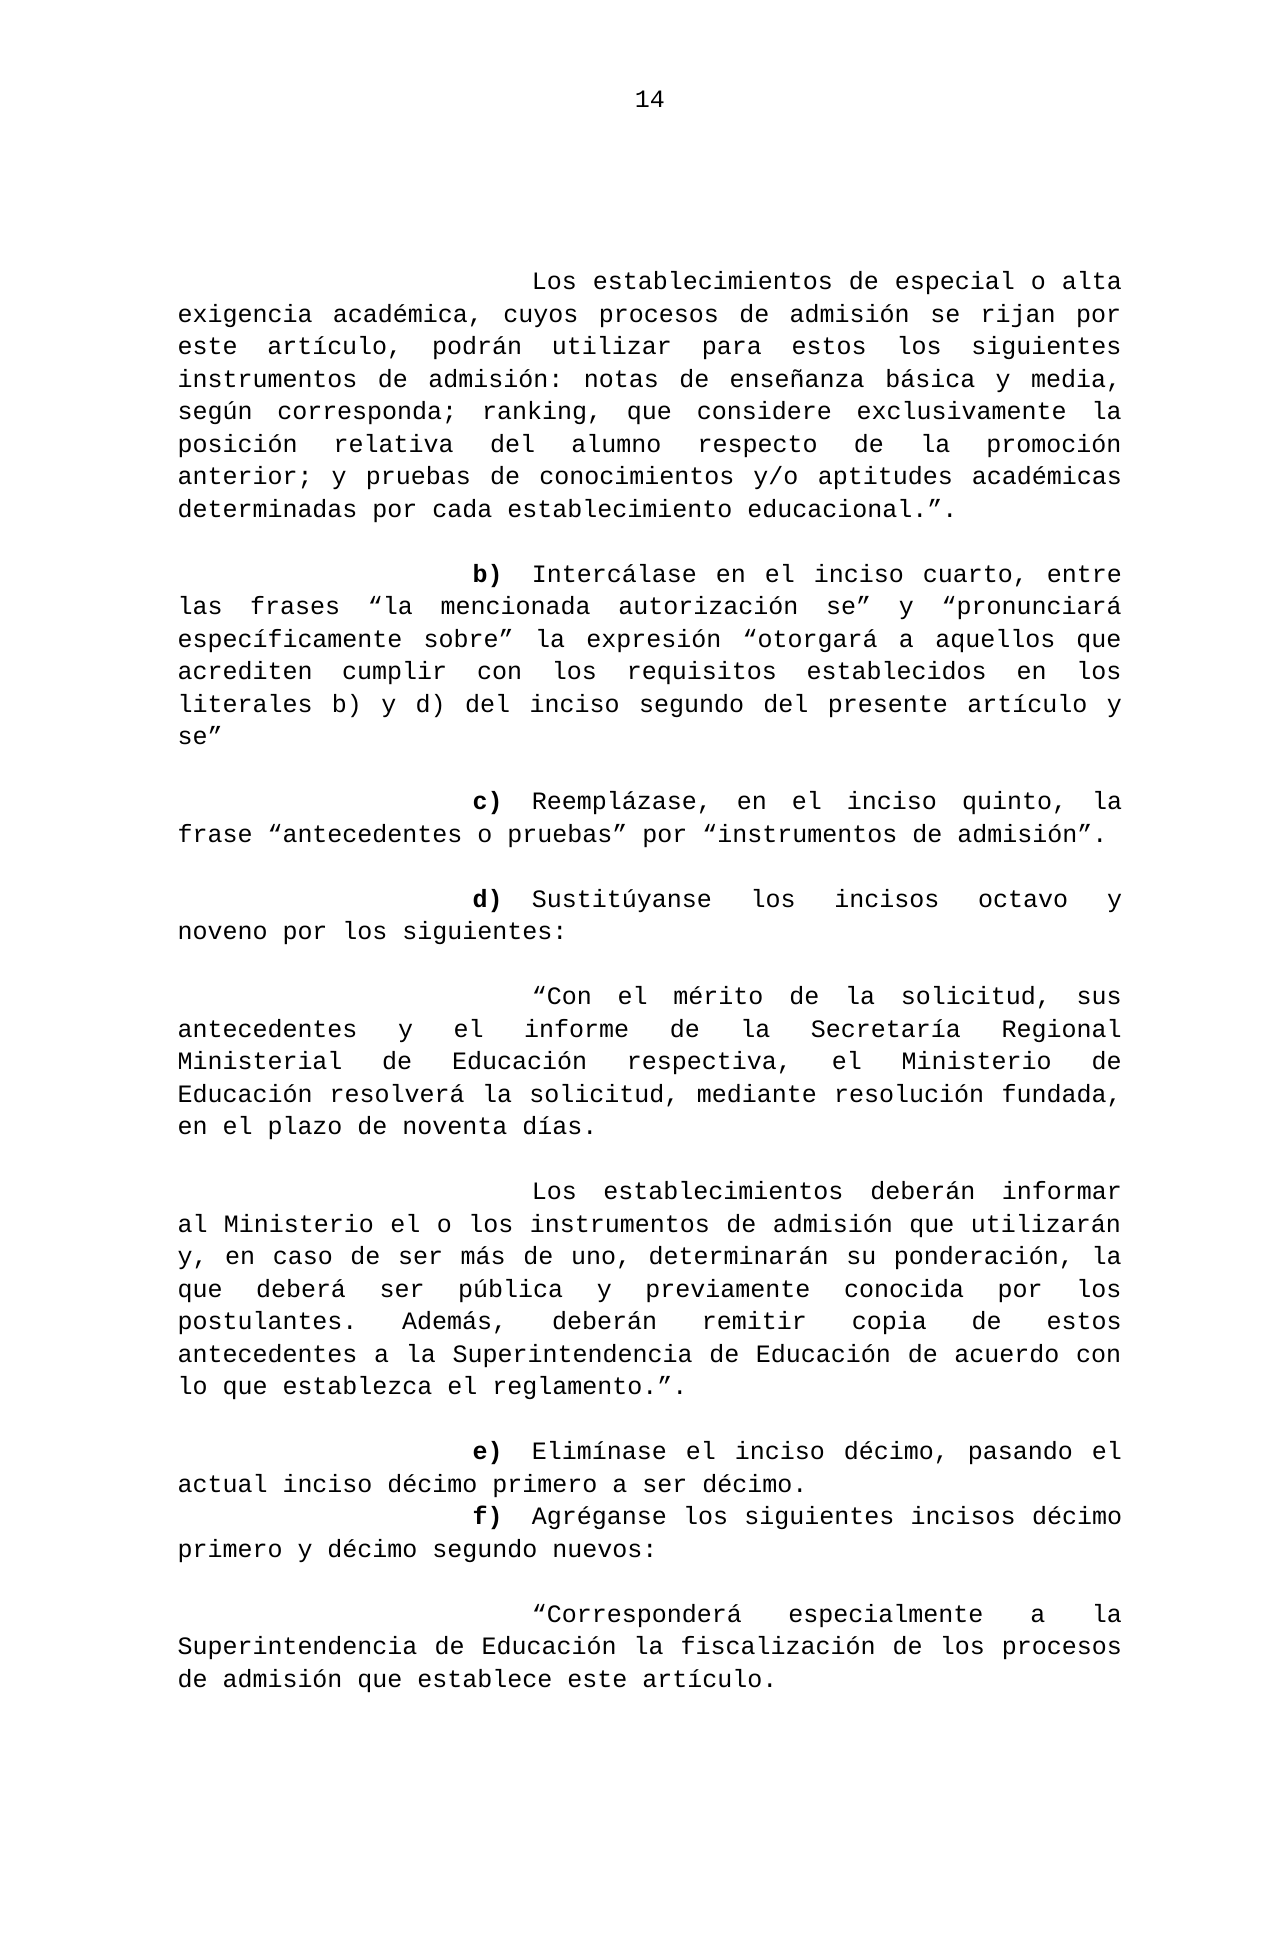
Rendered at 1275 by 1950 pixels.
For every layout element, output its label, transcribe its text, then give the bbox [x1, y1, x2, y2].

text “Corresponderá especialmente a la Superintendencia de Educación la fiscalización de los procesos de admisión que establece este artículo. [177, 1601, 1122, 1694]
list Reemplázase, en el inciso quinto, la frase “antecedentes o pruebas” por “instrumentos de admisión”. [177, 789, 1122, 849]
list Sustitúyanse los incisos octavo y noveno por los siguientes: [177, 886, 1122, 947]
text Los establecimientos deberán informar al Ministerio el o los instrumentos de admisión que utilizarán y, en caso de ser más de uno, determinarán su ponderación, la que deberá ser pública y previamente conocida por los postulantes. Además, deberán remitir copia de estos antecedentes a la Superintendencia de Educación de acuerdo con lo que establezca el reglamento.”. [177, 1179, 1122, 1402]
list Intercálase en el inciso cuarto, entre las frases “la mencionada autorización se” y “pronunciará específicamente sobre” la expresión “otorgará a aquellos que acrediten cumplir con los requisitos establecidos en los literales b) y d) del inciso segundo del presente artículo y se” [177, 561, 1122, 752]
text Los establecimientos de especial o alta exigencia académica, cuyos procesos de admisión se rijan por este artículo, podrán utilizar para estos los siguientes instrumentos de admisión: notas de enseñanza básica y media, según corresponda; ranking, que considere exclusivamente la posición relativa del alumno respecto de la promoción anterior; y pruebas de conocimientos y/o aptitudes académicas determinadas por cada establecimiento educacional.”. [177, 269, 1122, 524]
list Agréganse los siguientes incisos décimo primero y décimo segundo nuevos: [177, 1504, 1122, 1564]
list Elimínase el inciso décimo, pasando el actual inciso décimo primero a ser décimo. [177, 1439, 1122, 1499]
text “Con el mérito de la solicitud, sus antecedentes y el informe de la Secretaría Regional Ministerial de Educación respectiva, el Ministerio de Educación resolverá la solicitud, mediante resolución fundada, en el plazo de noventa días. [177, 984, 1122, 1142]
